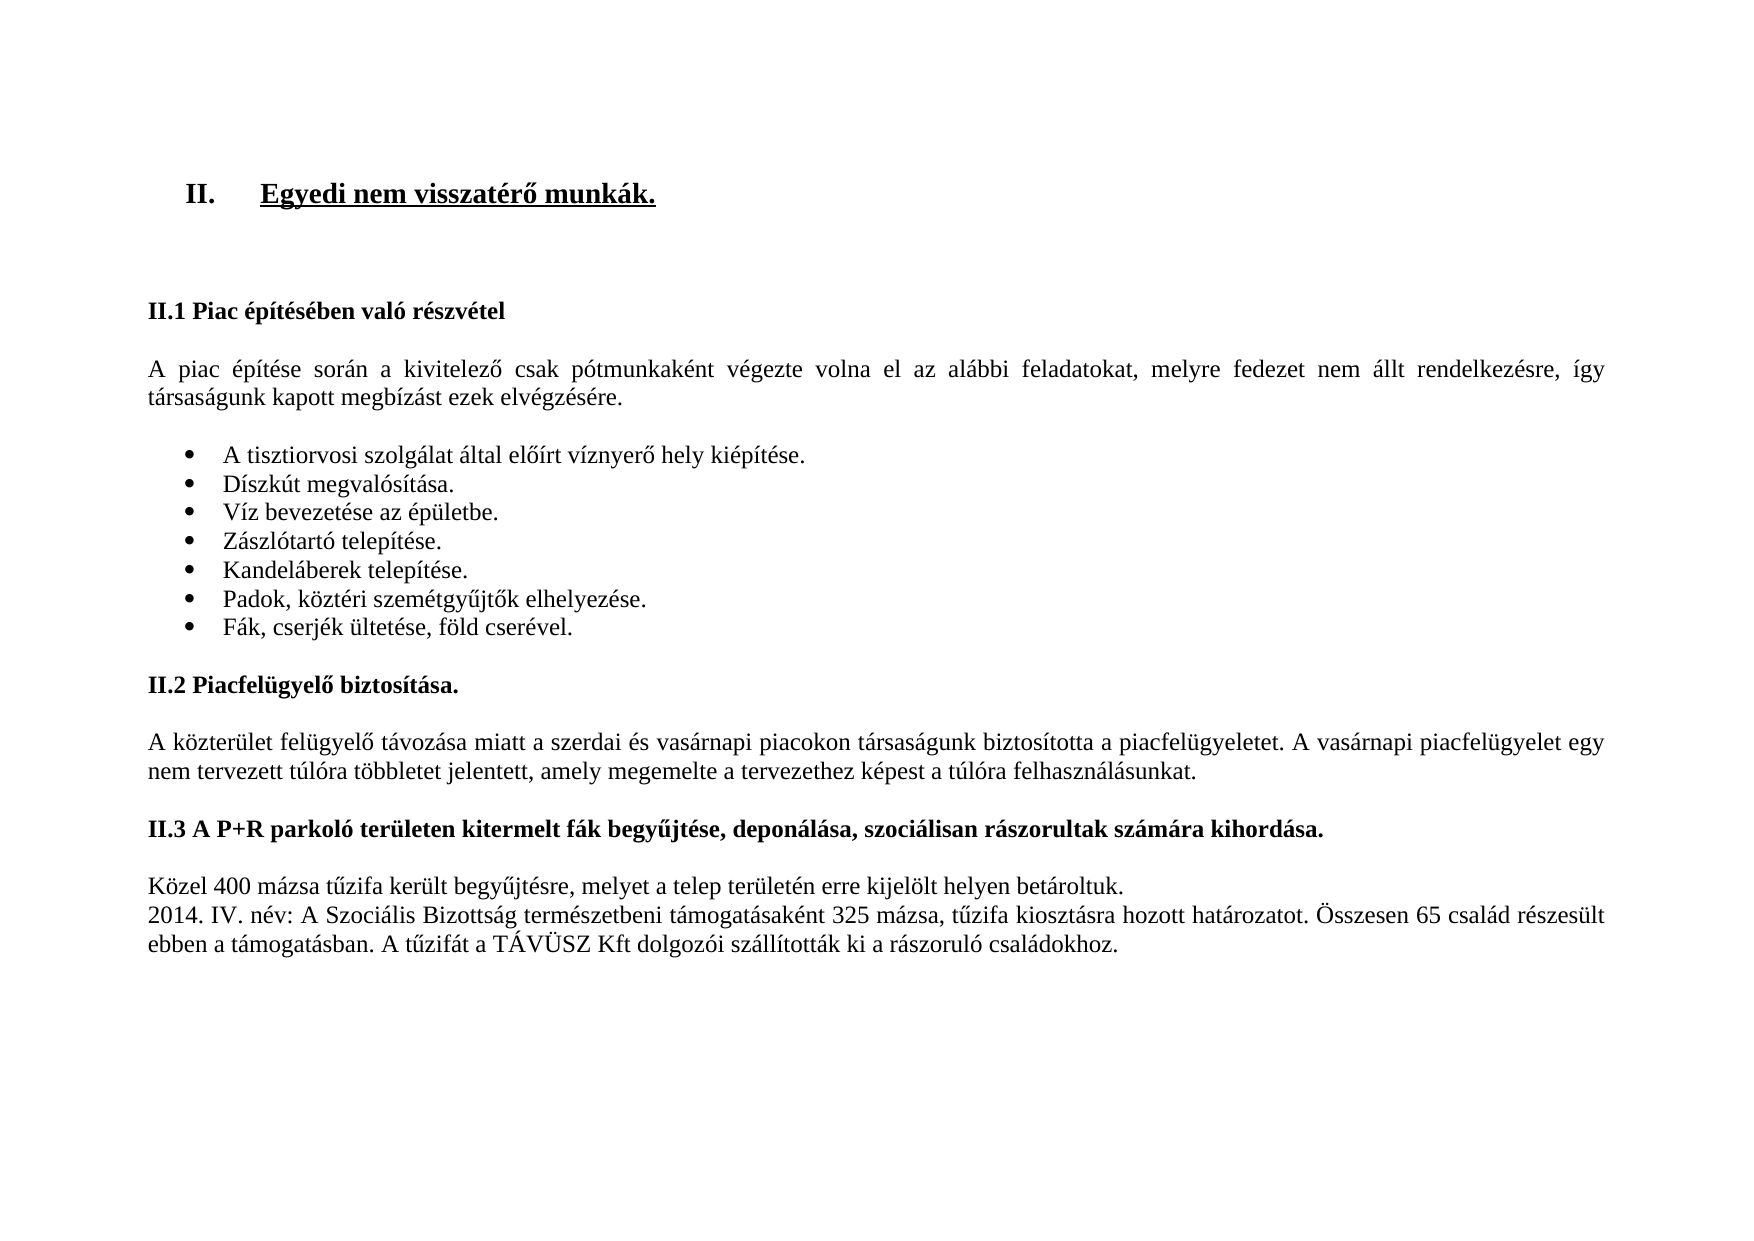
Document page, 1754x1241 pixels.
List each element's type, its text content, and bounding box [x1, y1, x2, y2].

text II.3 A P+R parkoló területen kitermelt fák begyűjtése, deponálása, szociálisan rászorultak számára kihordása. [148, 814, 1606, 842]
text Közel 400 mázsa tűzifa került begyűjtésre, melyet a telep területén erre kijelölt helyen betároltuk. [148, 871, 1606, 900]
text II.2 Piacfelügyelő biztosítása. [148, 670, 1606, 699]
list Víz bevezetése az épületbe. [185, 497, 1606, 526]
text 2014. IV. név: A Szociális Bizottság természetbeni támogatásaként 325 mázsa, tűzifa kiosztásra hozott határozatot. Összesen 65 család részesült ebben a támogatásban. A tűzifát a TÁVÜSZ Kft dolgozói szállították ki a rászoruló családokhoz. [148, 900, 1606, 957]
list Díszkút megvalósítása. [185, 469, 1606, 497]
list Zászlótartó telepítése. [185, 526, 1606, 555]
list Fák, cserjék ültetése, föld cserével. [185, 612, 1606, 641]
list Kandeláberek telepítése. [185, 555, 1606, 584]
list Egyedi nem visszatérő munkák. [185, 176, 1606, 210]
list A tisztiorvosi szolgálat által előírt víznyerő hely kiépítése. [185, 440, 1606, 469]
text A piac építése során a kivitelező csak pótmunkaként végezte volna el az alábbi feladatokat, melyre fedezet nem állt rendelkezésre, így társaságunk kapott megbízást ezek elvégzésére. [148, 354, 1606, 411]
list Padok, köztéri szemétgyűjtők elhelyezése. [185, 584, 1606, 612]
text II.1 Piac építésében való részvétel [148, 296, 1606, 325]
text A közterület felügyelő távozása miatt a szerdai és vasárnapi piacokon társaságunk biztosította a piacfelügyeletet. A vasárnapi piacfelügyelet egy nem tervezett túlóra többletet jelentett, amely megemelte a tervezethez képest a túlóra felhasználásunkat. [148, 727, 1606, 785]
